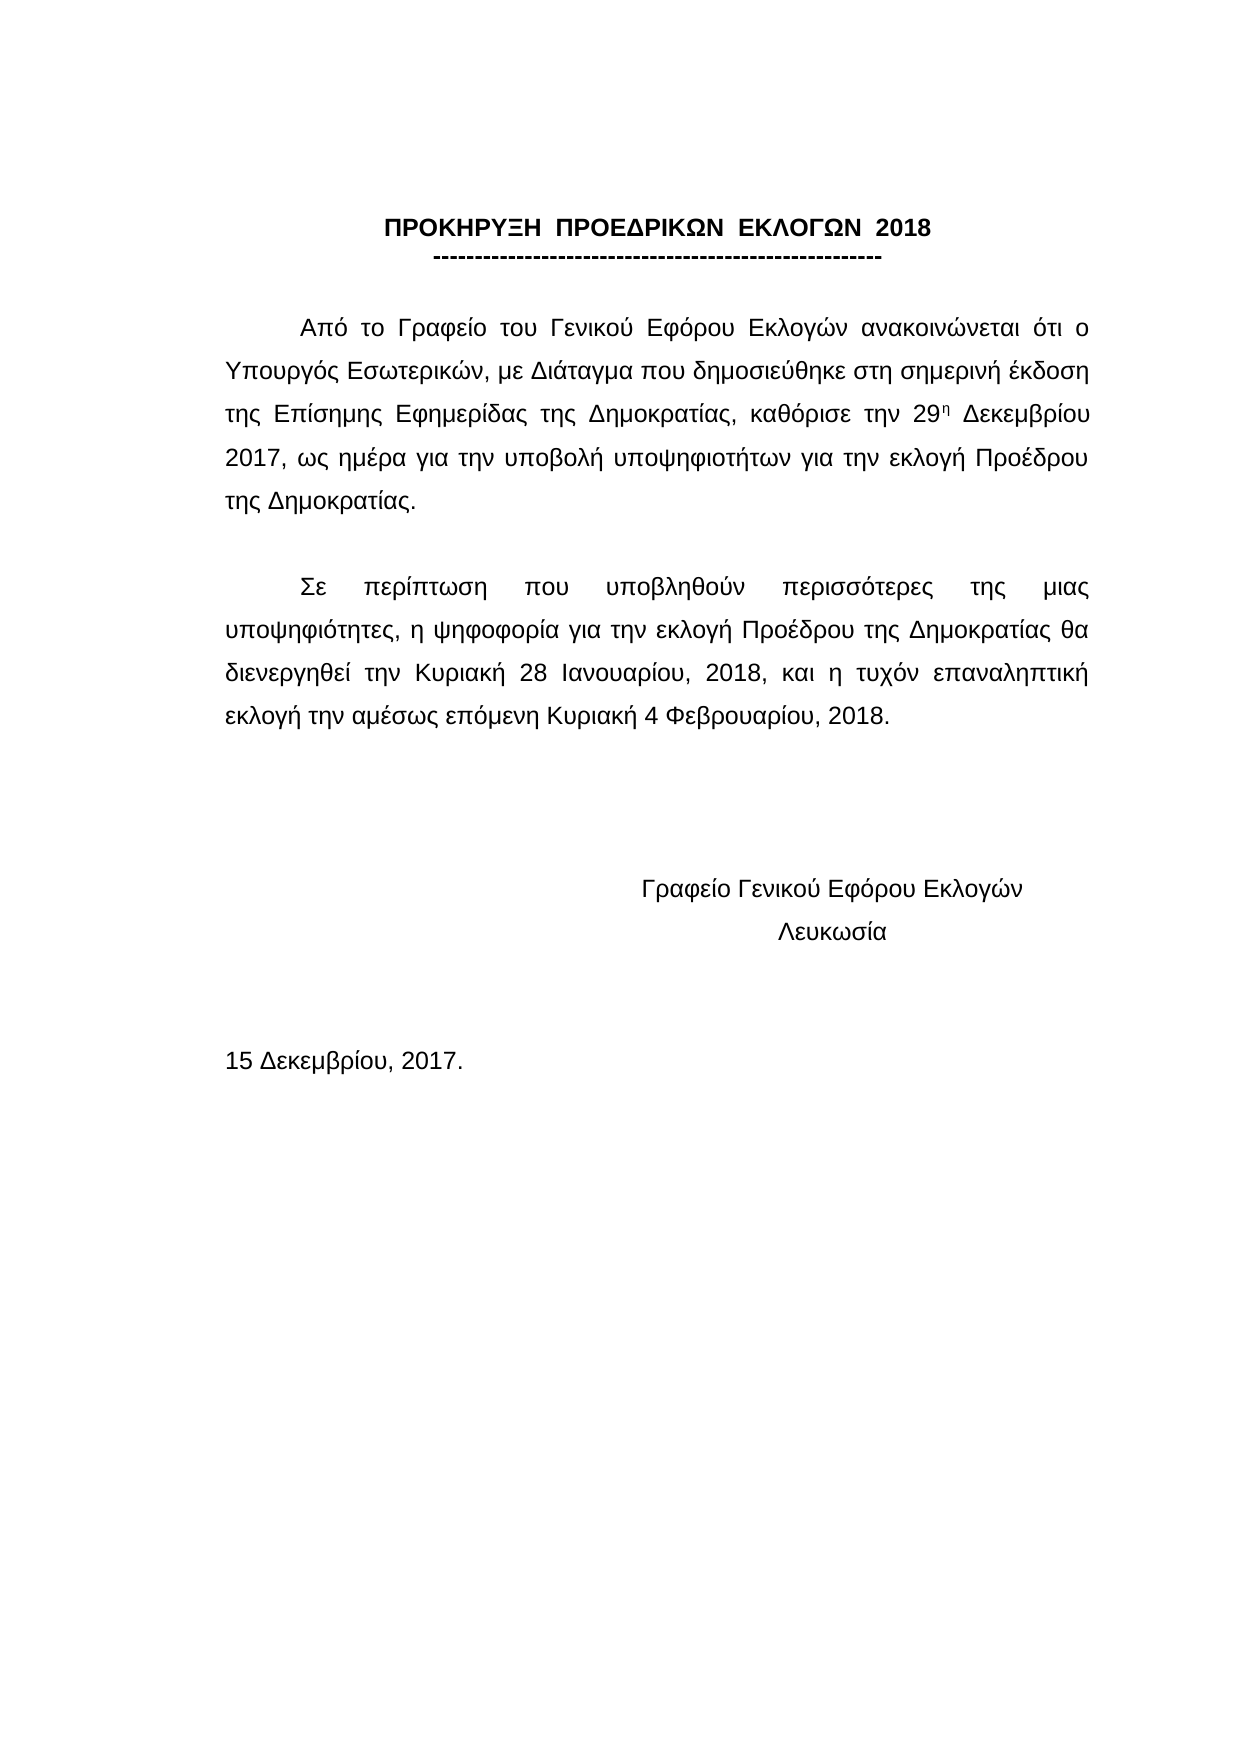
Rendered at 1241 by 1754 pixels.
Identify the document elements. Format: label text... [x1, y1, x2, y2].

text ΠΡΟΚΗΡΥΞΗ ΠΡΟΕΔΡΙΚΩΝ ΕΚΛΟΓΩΝ 2018 [225, 213, 1090, 241]
text Σε περίπτωση που υποβληθούν περισσότερες της μιας υποψηφιότητες, η ψηφοφορία για την εκλογή Προέδρου της Δημοκρατίας θα διενεργηθεί την Κυριακή 28 Ιανουαρίου, 2018, και η τυχόν επαναληπτική εκλογή την αμέσως επόμενη Κυριακή 4 Φεβρουαρίου, 2018. [225, 572, 1090, 730]
text Λευκωσία [225, 917, 1090, 946]
text Από το Γραφείο του Γενικού Εφόρου Εκλογών ανακοινώνεται ότι ο Υπουργός Εσωτερικών, με Διάταγμα που δημοσιεύθηκε στη σημερινή έκδοση της Επίσημης Εφημερίδας της Δημοκρατίας, καθόρισε την 29η Δεκεμβρίου 2017, ως ημέρα για την υποβολή υποψηφιοτήτων για την εκλογή Προέδρου της Δημοκρατίας. [225, 313, 1090, 514]
text Γραφείο Γενικού Εφόρου Εκλογών [225, 874, 1090, 903]
text ------------------------------------------------------ [225, 241, 1090, 270]
text 15 Δεκεμβρίου, 2017. [225, 1046, 1090, 1075]
